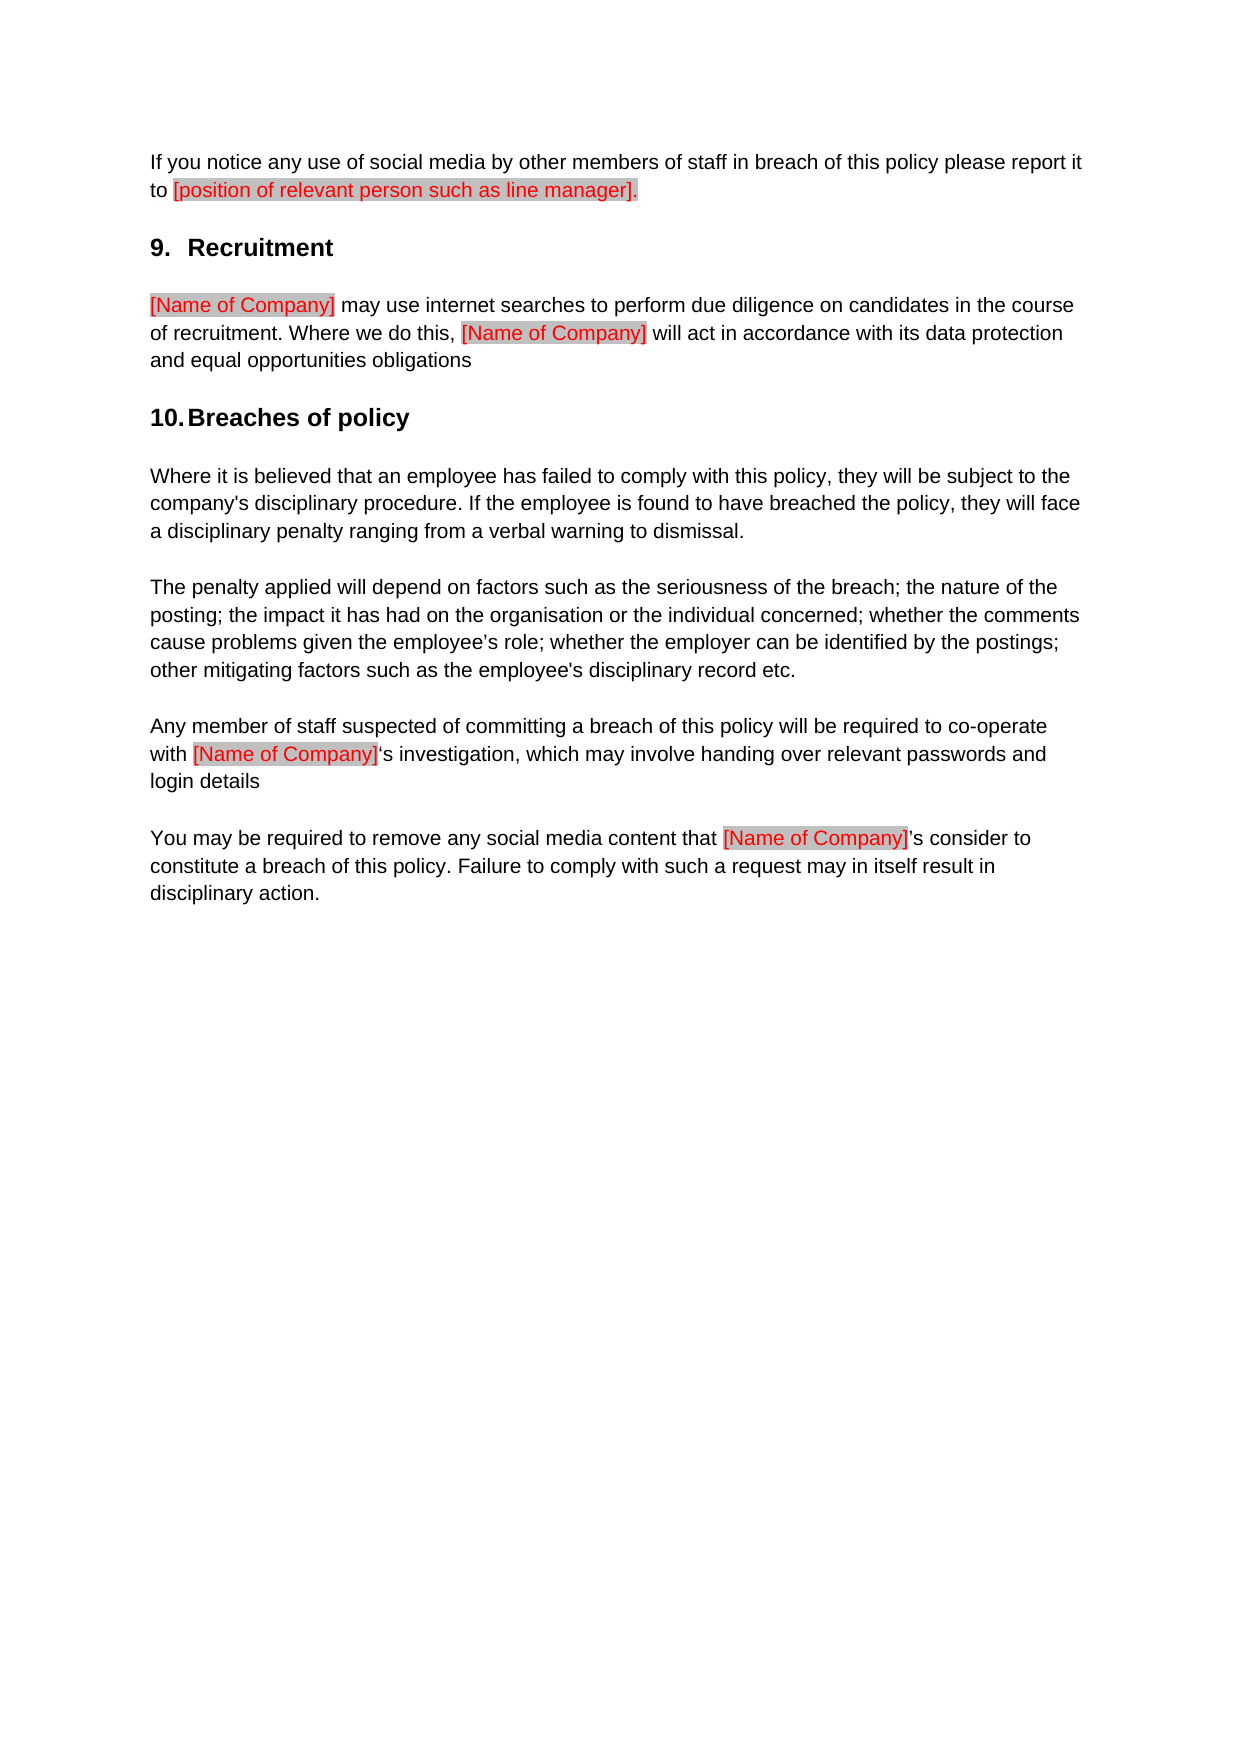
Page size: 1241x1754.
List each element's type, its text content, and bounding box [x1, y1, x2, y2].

text Where it is believed that an employee has failed to comply with this policy, they will be subject to the company's disciplinary procedure. If the employee is found to have breached the policy, they will face a disciplinary penalty ranging from a verbal warning to dismissal. [150, 463, 1090, 542]
text If you notice any use of social media by other members of staff in breach of this policy please report it to [position of relevant person such as line manager]. [150, 150, 1090, 201]
text The penalty applied will depend on factors such as the seriousness of the breach; the nature of the posting; the impact it has had on the organisation or the individual concerned; whether the comments cause problems given the employee’s role; whether the employer can be identified by the postings; other mitigating factors such as the employee's disciplinary record etc. [150, 575, 1090, 682]
list Recruitment [150, 232, 1090, 261]
text You may be required to remove any social media content that [Name of Company]’s consider to constitute a breach of this policy. Failure to comply with such a request may in itself result in disciplinary action. [150, 826, 1090, 905]
text Any member of staff suspected of committing a breach of this policy will be required to co-operate with [Name of Company]‘s investigation, which may involve handing over relevant passwords and login details [150, 714, 1090, 793]
list Breaches of policy [150, 403, 1090, 432]
text [Name of Company] may use internet searches to perform due diligence on candidates in the course of recruitment. Where we do this, [Name of Company] will act in accordance with its data protection and equal opportunities obligations [150, 293, 1090, 372]
